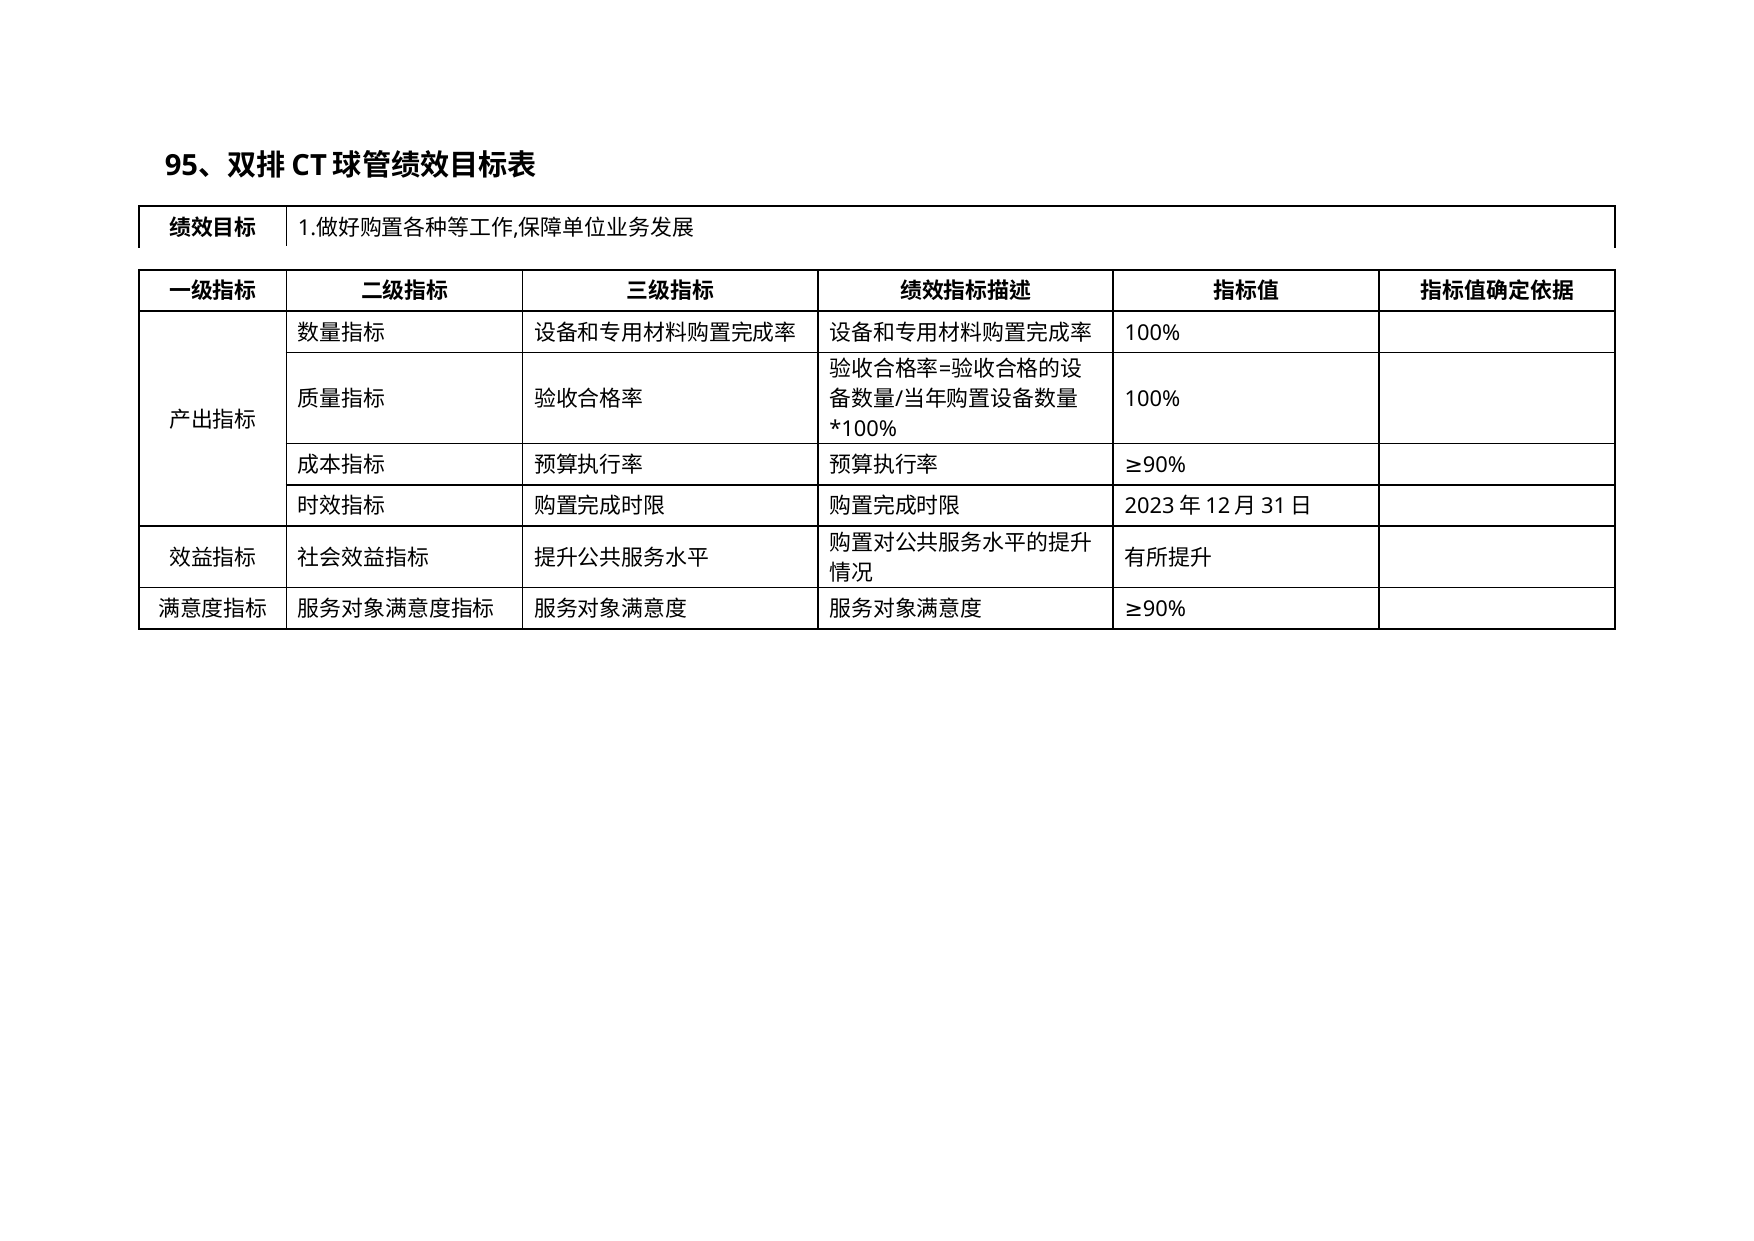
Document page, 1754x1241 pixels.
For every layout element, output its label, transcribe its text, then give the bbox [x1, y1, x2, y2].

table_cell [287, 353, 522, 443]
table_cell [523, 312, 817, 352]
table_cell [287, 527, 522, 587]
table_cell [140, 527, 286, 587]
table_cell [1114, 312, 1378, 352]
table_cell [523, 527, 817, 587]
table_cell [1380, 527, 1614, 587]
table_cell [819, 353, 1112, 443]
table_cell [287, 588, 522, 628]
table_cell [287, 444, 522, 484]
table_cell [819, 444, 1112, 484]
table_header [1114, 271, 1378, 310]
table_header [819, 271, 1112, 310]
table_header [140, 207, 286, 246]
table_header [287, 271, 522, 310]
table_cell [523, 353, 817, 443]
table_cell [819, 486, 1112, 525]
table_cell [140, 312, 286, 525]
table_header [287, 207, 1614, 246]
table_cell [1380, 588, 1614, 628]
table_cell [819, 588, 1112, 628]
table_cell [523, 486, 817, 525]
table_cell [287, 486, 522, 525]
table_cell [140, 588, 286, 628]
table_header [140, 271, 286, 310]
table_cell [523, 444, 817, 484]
text 95、双排CT球管绩效目标表 [106, 142, 1648, 184]
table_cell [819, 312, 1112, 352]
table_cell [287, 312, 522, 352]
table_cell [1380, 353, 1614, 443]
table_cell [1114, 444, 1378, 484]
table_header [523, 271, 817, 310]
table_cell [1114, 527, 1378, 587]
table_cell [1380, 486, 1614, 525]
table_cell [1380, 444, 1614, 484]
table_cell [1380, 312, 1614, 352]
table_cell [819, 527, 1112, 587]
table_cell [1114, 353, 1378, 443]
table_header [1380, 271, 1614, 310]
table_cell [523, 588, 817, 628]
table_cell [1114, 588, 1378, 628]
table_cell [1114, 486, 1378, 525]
